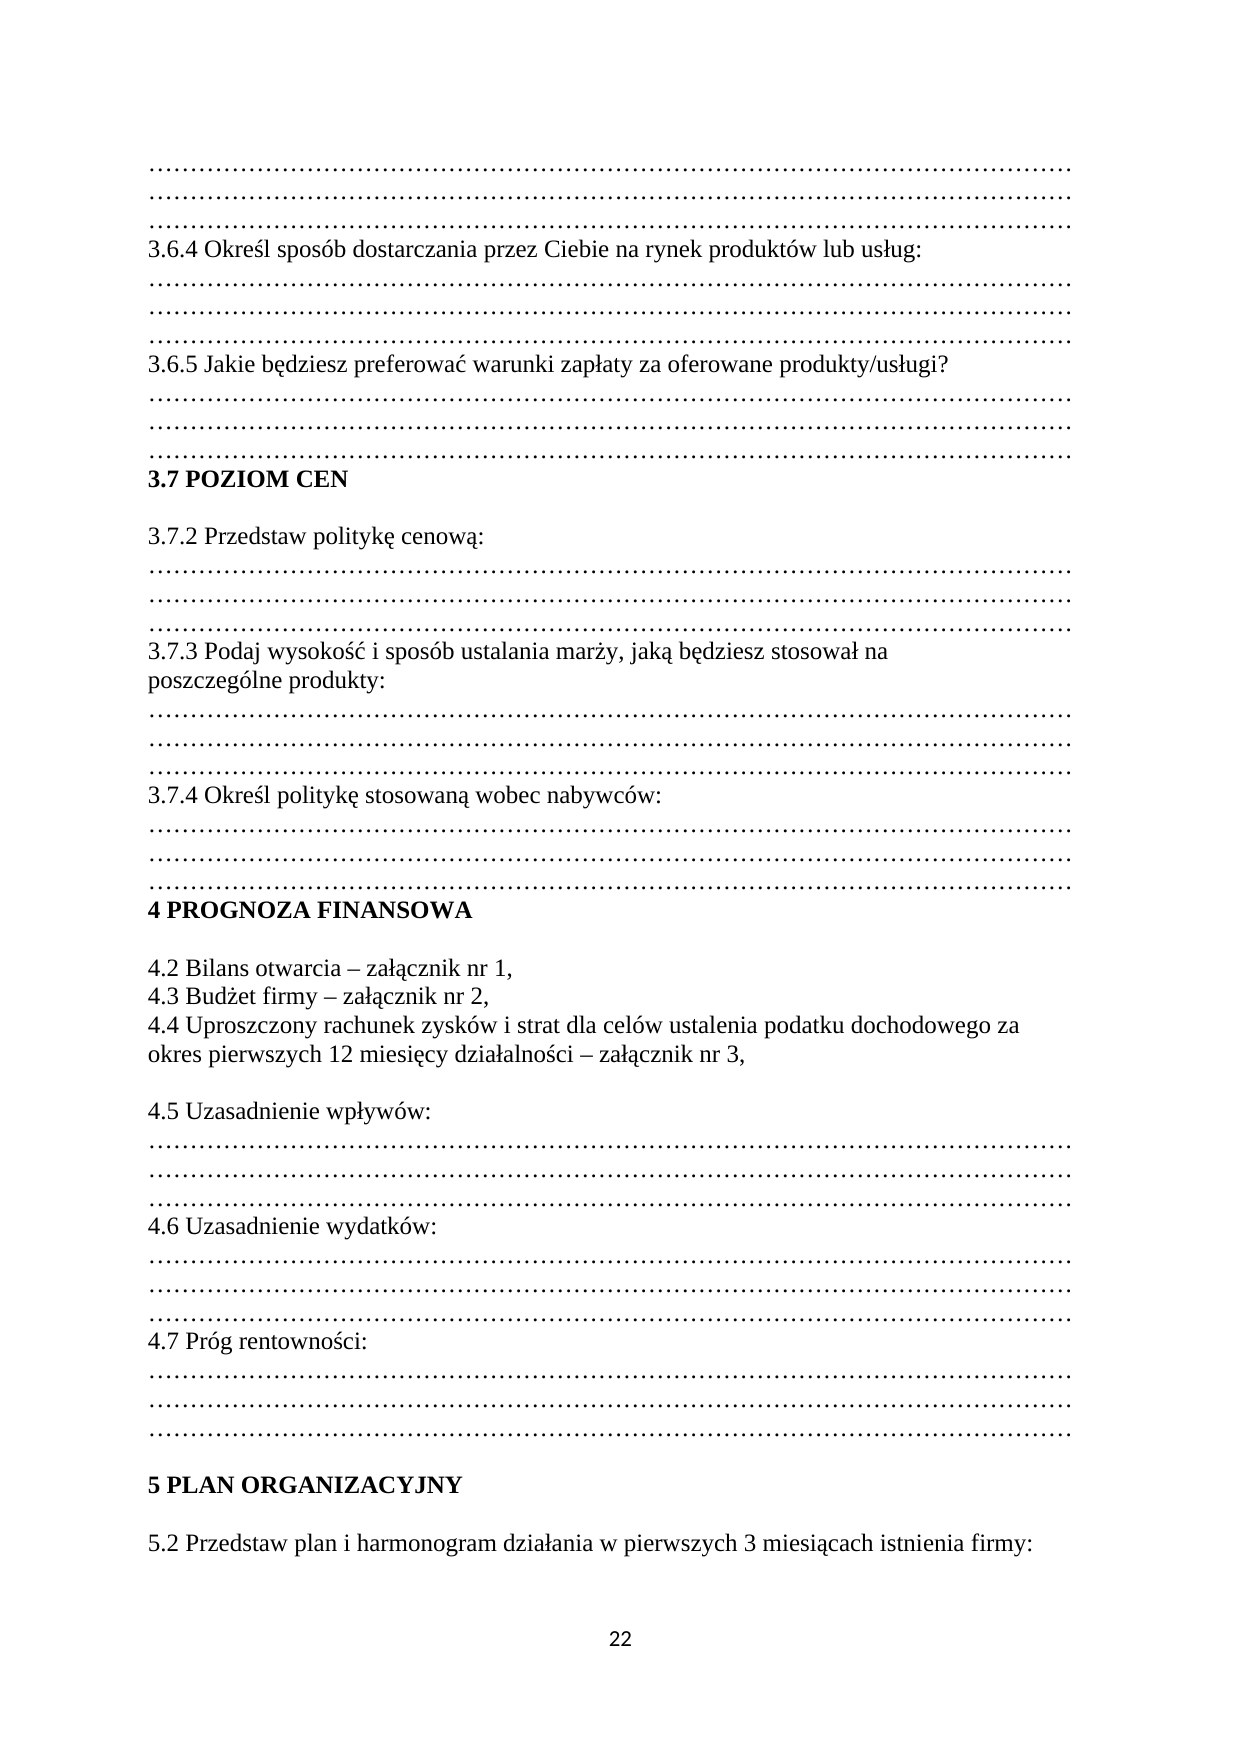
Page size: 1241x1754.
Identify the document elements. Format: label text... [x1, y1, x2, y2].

text 4.4 Uproszczony rachunek zysków i strat dla celów ustalenia podatku dochodowego za [148, 1010, 1093, 1039]
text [148, 1355, 1093, 1441]
text ……………………………………………………………………………………………………………………………………………………………………………………………………………………………………………………………………………………………………… [148, 263, 1093, 349]
text ……………………………………………………………………………………………………………………………………………………………………………………………………………………………………………………………………………………………………… [148, 694, 1093, 780]
text 4.2 Bilans otwarcia – załącznik nr 1, [148, 953, 1093, 981]
text poszczególne produkty: [148, 665, 1093, 694]
text 4 PROGNOZA FINANSOWA [148, 895, 1093, 924]
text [148, 148, 1093, 234]
text 3.7.2 Przedstaw politykę cenową: [148, 521, 1093, 550]
text ……………………………………………………………………………………………………………………………………………………………………………………………………………………………………………………………………………………………………… [148, 378, 1093, 464]
text ……………………………………………………………………………………………………………………………………………………………………………………………………………………………………………………………………………………………………… [148, 550, 1093, 636]
text 4.7 Próg rentowności: [148, 1326, 1093, 1355]
text 3.7.4 Określ politykę stosowaną wobec nabywców: [148, 780, 1093, 809]
text 4.6 Uzasadnienie wydatków: [148, 1211, 1093, 1240]
text 4.5 Uzasadnienie wpływów: [148, 1096, 1093, 1125]
text 5.2 Przedstaw plan i harmonogram działania w pierwszych 3 miesiącach istnienia firmy: [148, 1528, 1093, 1556]
text ……………………………………………………………………………………………………………………………………………………………………………………………………………………………………………………………………………………………………… [148, 1240, 1093, 1326]
text 3.7.3 Podaj wysokość i sposób ustalania marży, jaką będziesz stosował na [148, 636, 1093, 665]
text ……………………………………………………………………………………………………………………………………………………………………………………………………………………………………………………………………………………………………… [148, 1125, 1093, 1211]
text 3.6.4 Określ sposób dostarczania przez Ciebie na rynek produktów lub usług: [148, 234, 1093, 263]
text 3.6.5 Jakie będziesz preferować warunki zapłaty za oferowane produkty/usługi? [148, 349, 1093, 378]
text 4.3 Budżet firmy – załącznik nr 2, [148, 981, 1093, 1010]
text okres pierwszych 12 miesięcy działalności – załącznik nr 3, [148, 1039, 1093, 1068]
text ……………………………………………………………………………………………………………………………………………………………………………………………………………………………………………………………………………………………………… [148, 809, 1093, 895]
text 3.7 POZIOM CEN [148, 464, 1093, 493]
text 5 PLAN ORGANIZACYJNY [148, 1470, 1093, 1499]
